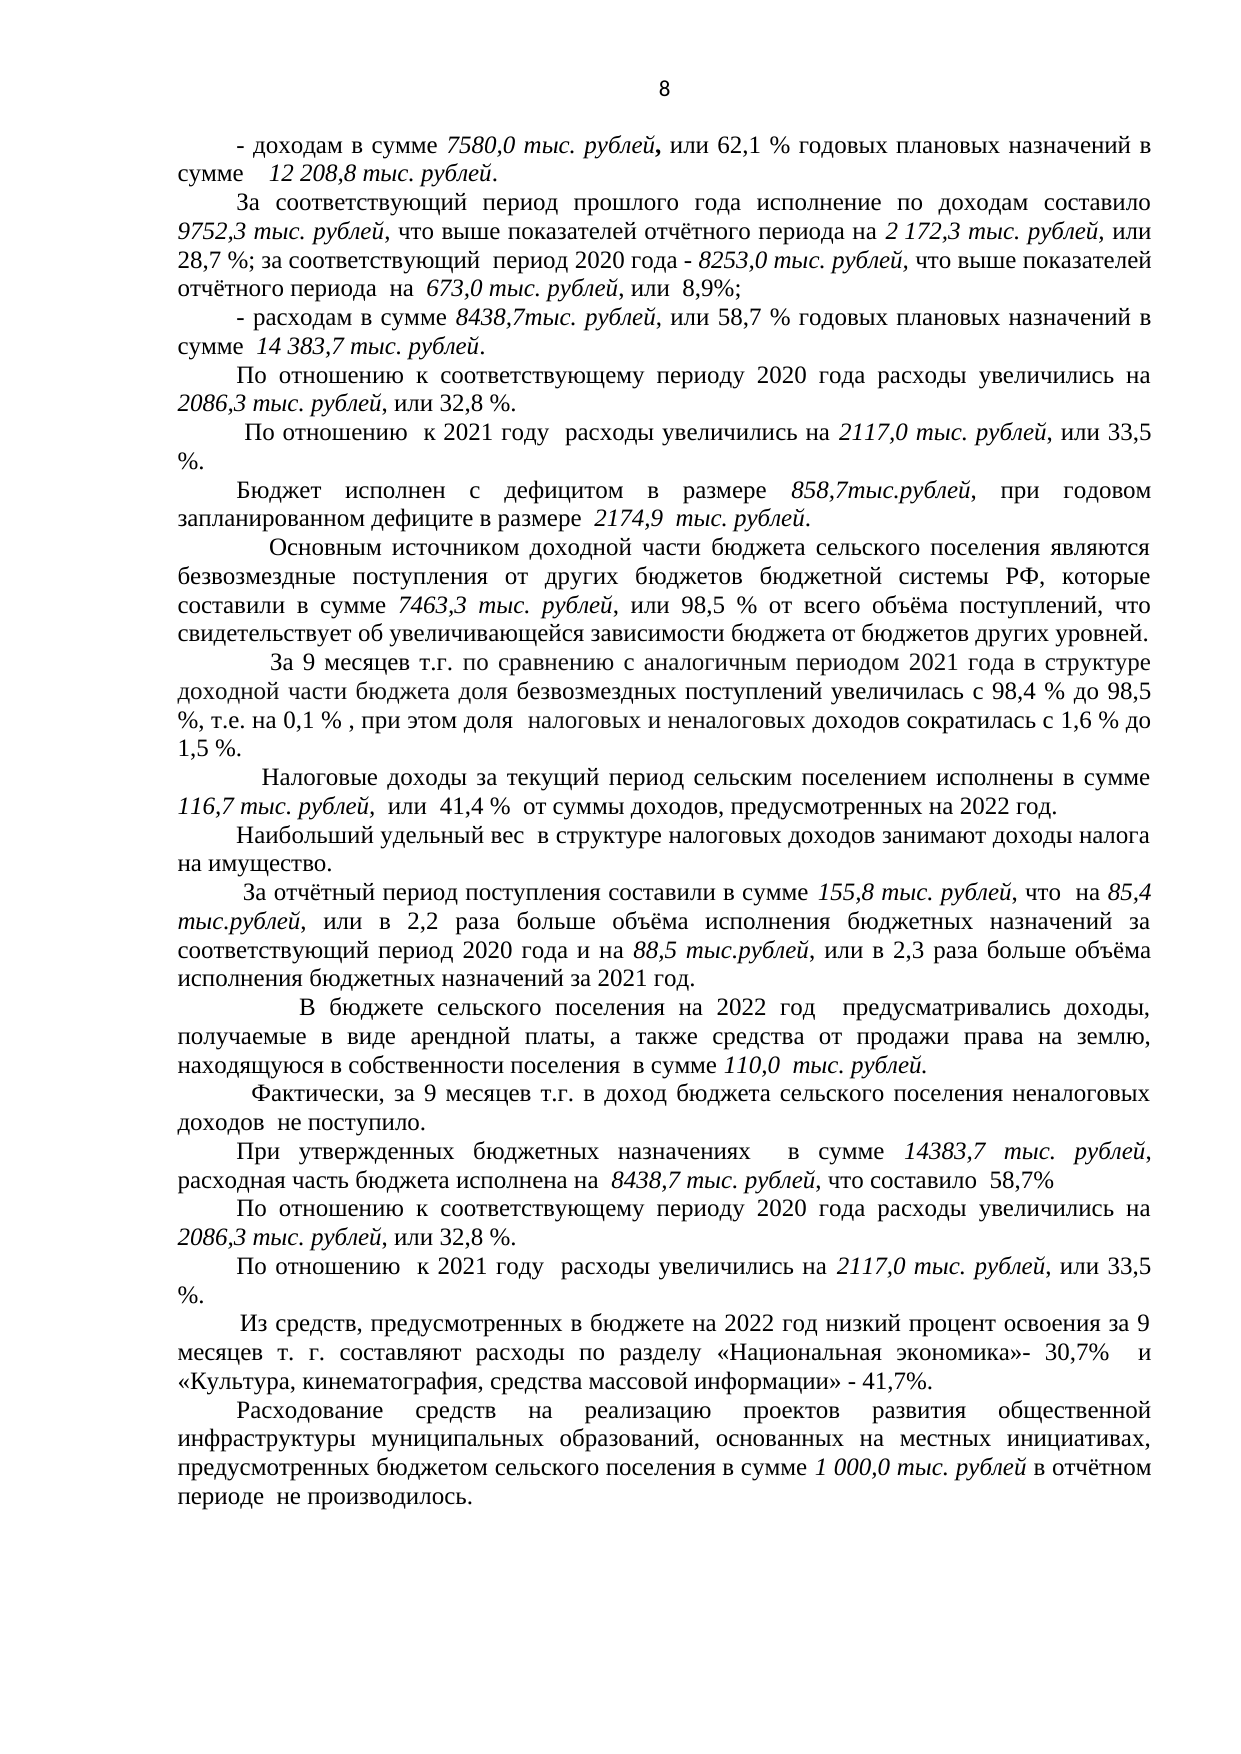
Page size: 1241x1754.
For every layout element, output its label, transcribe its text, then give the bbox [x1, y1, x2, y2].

text Бюджет исполнен с дефицитом в размере 858,7тыс.рублей, при годовом запланированном дефиците в размере 2174,9 тыс. рублей. [177, 475, 1152, 532]
text По отношению к 2021 году расходы увеличились на 2117,0 тыс. рублей, или 33,5 %. [177, 417, 1152, 475]
text За отчётный период поступления составили в сумме 155,8 тыс. рублей, что на 85,4 тыс.рублей, или в 2,2 раза больше объёма исполнения бюджетных назначений за соответствующий период 2020 года и на 88,5 тыс.рублей, или в 2,3 раза больше объёма исполнения бюджетных назначений за 2021 год. [177, 877, 1152, 992]
text В бюджете сельского поселения на 2022 год предусматривались доходы, получаемые в виде арендной платы, а также средства от продажи права на землю, находящуюся в собственности поселения в сумме 110,0 тыс. рублей. [177, 992, 1152, 1078]
text По отношению к соответствующему периоду 2020 года расходы увеличились на 2086,3 тыс. рублей, или 32,8 %. [177, 1193, 1152, 1251]
text За 9 месяцев т.г. по сравнению с аналогичным периодом 2021 года в структуре доходной части бюджета доля безвозмездных поступлений увеличилась с 98,4 % до 98,5 %, т.е. на 0,1 % , при этом доля налоговых и неналоговых доходов сократилась с 1,6 % до 1,5 %. [177, 647, 1152, 762]
text По отношению к соответствующему периоду 2020 года расходы увеличились на 2086,3 тыс. рублей, или 32,8 %. [177, 360, 1152, 417]
text Из средств, предусмотренных в бюджете на 2022 год низкий процент освоения за 9 месяцев т. г. составляют расходы по разделу «Национальная экономика»- 30,7% и «Культура, кинематография, средства массовой информации» - 41,7%. [177, 1308, 1152, 1395]
text По отношению к 2021 году расходы увеличились на 2117,0 тыс. рублей, или 33,5 %. [177, 1251, 1152, 1308]
text - расходам в сумме 8438,7тыс. рублей, или 58,7 % годовых плановых назначений в сумме 14 383,7 тыс. рублей. [177, 302, 1152, 360]
text Налоговые доходы за текущий период сельским поселением исполнены в сумме 116,7 тыс. рублей, или 41,4 % от суммы доходов, предусмотренных на 2022 год. [177, 762, 1152, 820]
text При утвержденных бюджетных назначениях в сумме 14383,7 тыс. рублей, расходная часть бюджета исполнена на 8438,7 тыс. рублей, что составило 58,7% [177, 1136, 1152, 1193]
text За соответствующий период прошлого года исполнение по доходам составило 9752,3 тыс. рублей, что выше показателей отчётного периода на 2 172,3 тыс. рублей, или 28,7 %; за соответствующий период 2020 года - 8253,0 тыс. рублей, что выше показателей отчётного периода на 673,0 тыс. рублей, или 8,9%; [177, 187, 1152, 302]
text Фактически, за 9 месяцев т.г. в доход бюджета сельского поселения неналоговых доходов не поступило. [177, 1078, 1152, 1136]
text Наибольший удельный вес в структуре налоговых доходов занимают доходы налога на имущество. [177, 820, 1152, 877]
text Расходование средств на реализацию проектов развития общественной инфраструктуры муниципальных образований, основанных на местных инициативах, предусмотренных бюджетом сельского поселения в сумме 1 000,0 тыс. рублей в отчётном периоде не производилось. [177, 1395, 1152, 1510]
text - доходам в сумме 7580,0 тыс. рублей, или 62,1 % годовых плановых назначений в сумме 12 208,8 тыс. рублей. [177, 130, 1152, 187]
text Основным источником доходной части бюджета сельского поселения являются безвозмездные поступления от других бюджетов бюджетной системы РФ, которые составили в сумме 7463,3 тыс. рублей, или 98,5 % от всего объёма поступлений, что свидетельствует об увеличивающейся зависимости бюджета от бюджетов других уровней. [177, 532, 1152, 647]
